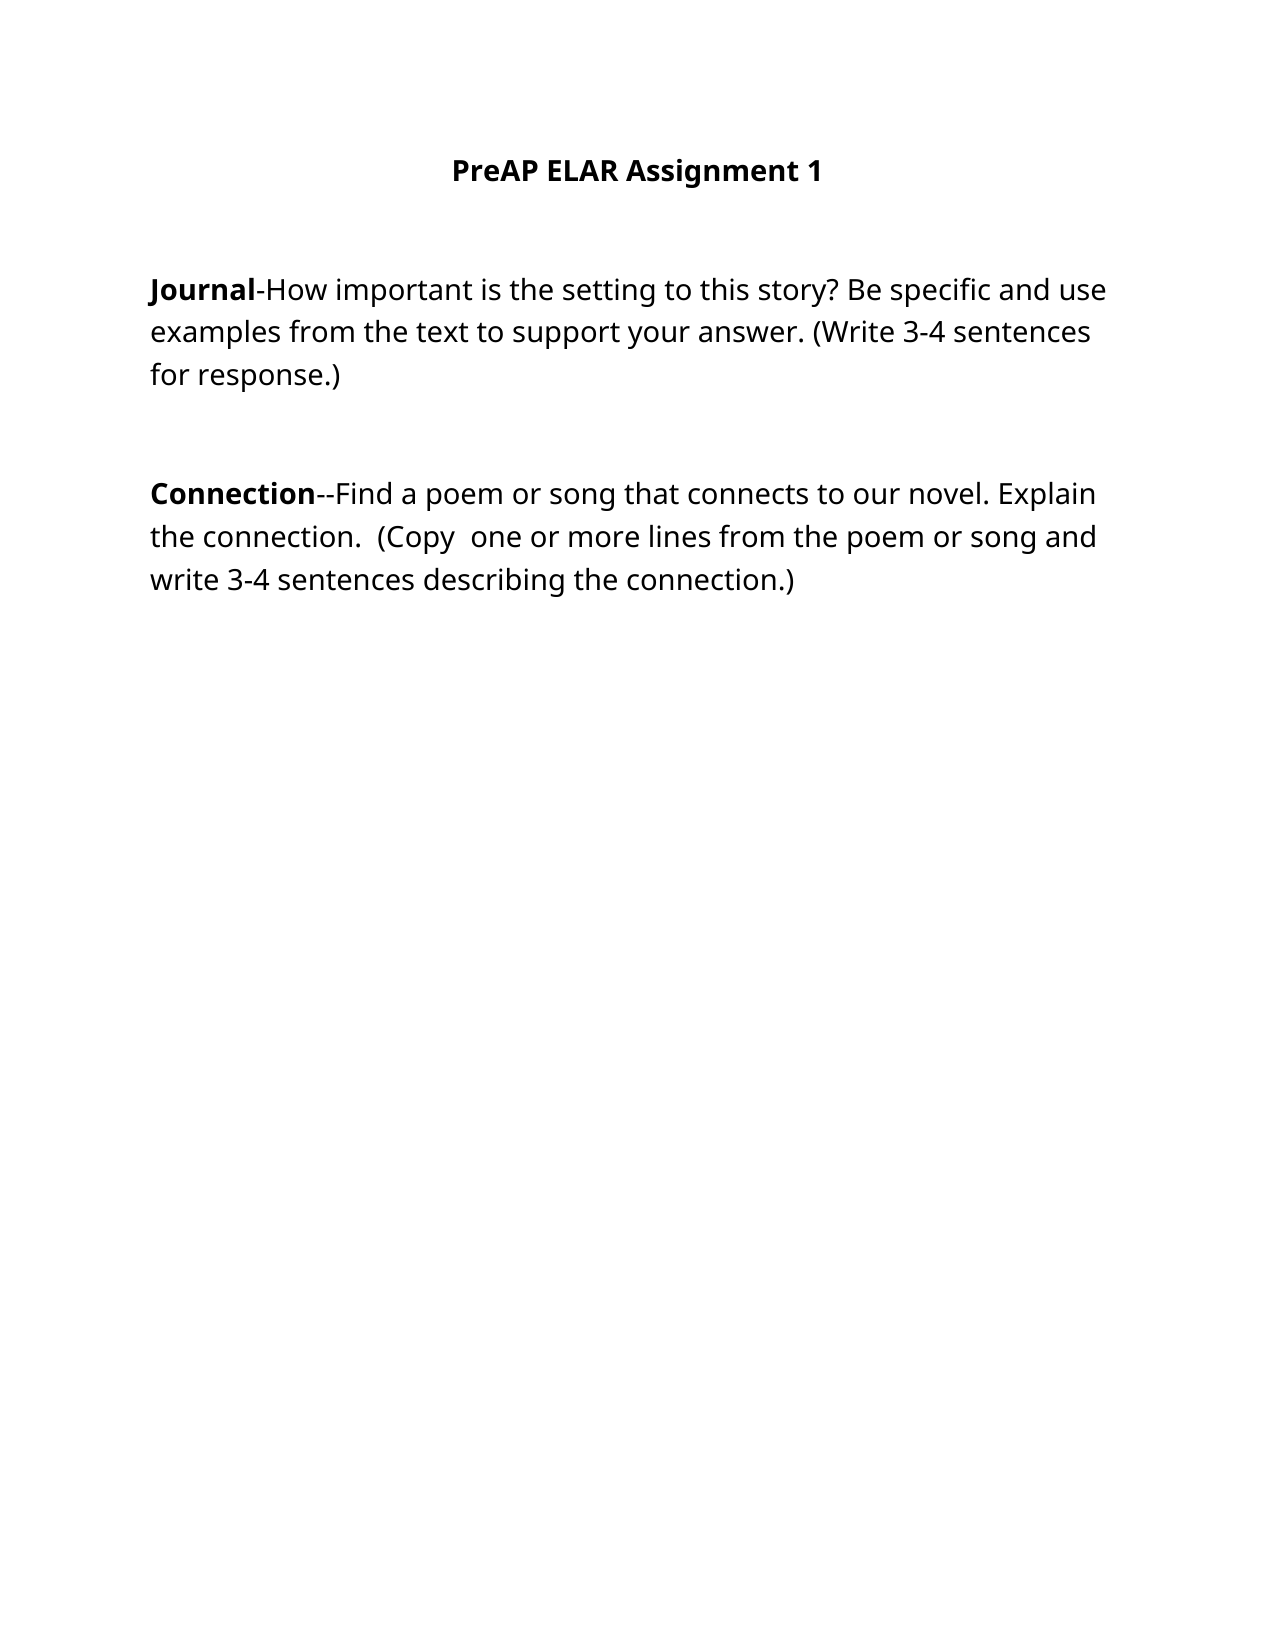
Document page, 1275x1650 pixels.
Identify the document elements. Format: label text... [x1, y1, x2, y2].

text Connection--Find a poem or song that connects to our novel. Explain the connection. (Copy one or more lines from the poem or song and write 3-4 sentences describing the connection.) [150, 473, 1125, 599]
text PreAP ELAR Assignment 1 [150, 150, 1125, 190]
text Journal-How important is the setting to this story? Be specific and use examples from the text to support your answer. (Write 3-4 sentences for response.) [150, 269, 1125, 394]
